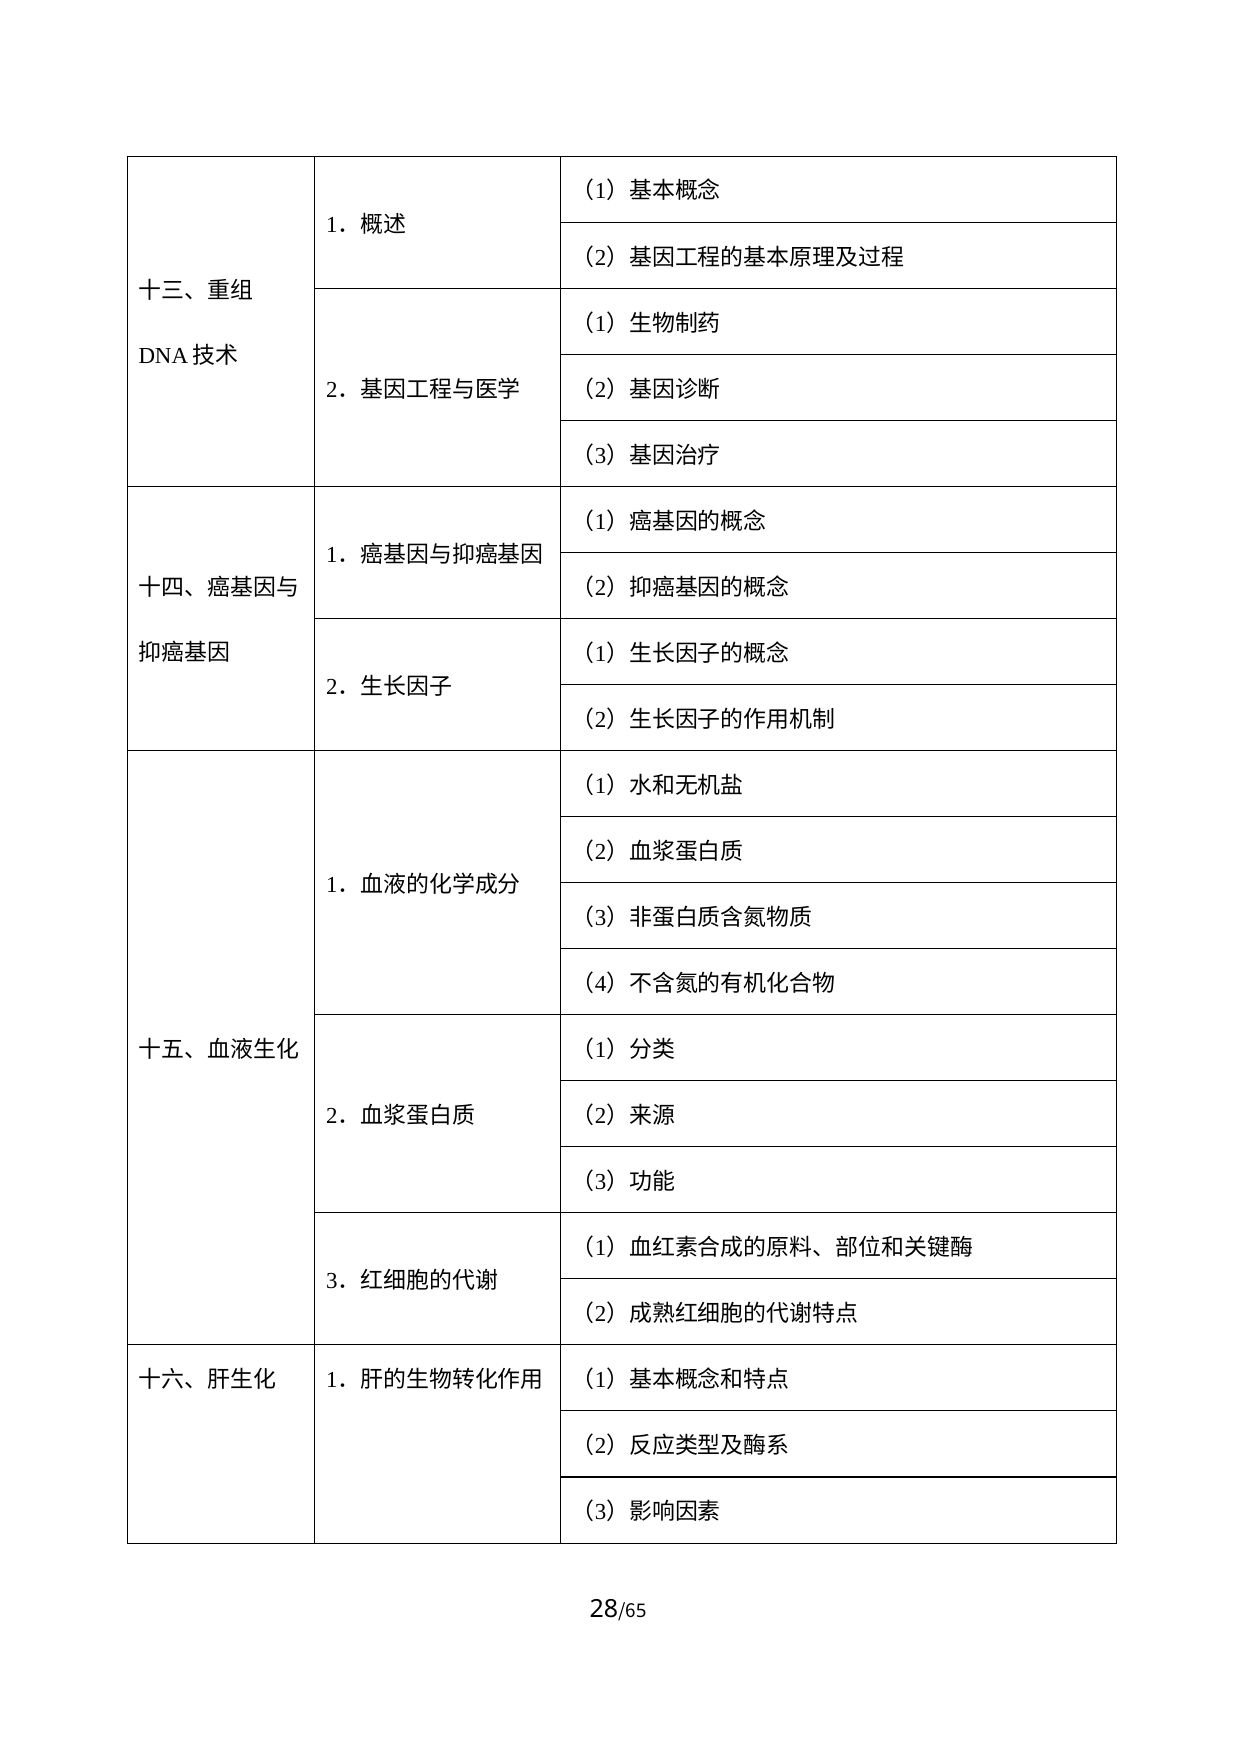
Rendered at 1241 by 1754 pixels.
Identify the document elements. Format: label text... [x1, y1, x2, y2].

table_cell （1）基本概念 [561, 157, 1116, 222]
table_cell 2．基因工程与医学 [315, 289, 560, 486]
table_cell 1．血液的化学成分 [315, 751, 560, 1014]
table_cell （2）基因诊断 [561, 355, 1116, 420]
table_cell （2）基因工程的基本原理及过程 [561, 223, 1116, 288]
table_cell （3）非蛋白质含氮物质 [561, 883, 1116, 948]
table_cell （2）血浆蛋白质 [561, 817, 1116, 882]
table_cell 十三、重组DNA技术 [128, 157, 314, 486]
table_cell （2）抑癌基因的概念 [561, 553, 1116, 618]
table_cell 2．血浆蛋白质 [315, 1015, 560, 1212]
table_cell （3）功能 [561, 1147, 1116, 1212]
table_cell （1）癌基因的概念 [561, 487, 1116, 552]
table_cell （2）成熟红细胞的代谢特点 [561, 1279, 1116, 1344]
table_cell （1）分类 [561, 1015, 1116, 1080]
table_cell （1）血红素合成的原料、部位和关键酶 [561, 1213, 1116, 1278]
table_cell （3）基因治疗 [561, 421, 1116, 486]
table_cell 十四、癌基因与抑癌基因 [128, 487, 314, 750]
table_cell 1．肝的生物转化作用 [315, 1345, 560, 1542]
table_cell （2）反应类型及酶系 [561, 1411, 1116, 1476]
table_cell 2．生长因子 [315, 619, 560, 750]
table_cell 3．红细胞的代谢 [315, 1213, 560, 1344]
table_cell 十五、血液生化 [128, 751, 314, 1344]
table_cell （1）生长因子的概念 [561, 619, 1116, 684]
table_cell （1）基本概念和特点 [561, 1345, 1116, 1410]
table_cell （4）不含氮的有机化合物 [561, 949, 1116, 1014]
table_cell （3）影响因素 [561, 1478, 1116, 1542]
table_cell （2）来源 [561, 1081, 1116, 1146]
table_cell 十六、肝生化 [128, 1345, 314, 1542]
table_cell （1）水和无机盐 [561, 751, 1116, 816]
table_cell 1．癌基因与抑癌基因 [315, 487, 560, 618]
table_cell （1）生物制药 [561, 289, 1116, 354]
table_cell 1．概述 [315, 157, 560, 288]
table_cell （2）生长因子的作用机制 [561, 685, 1116, 750]
